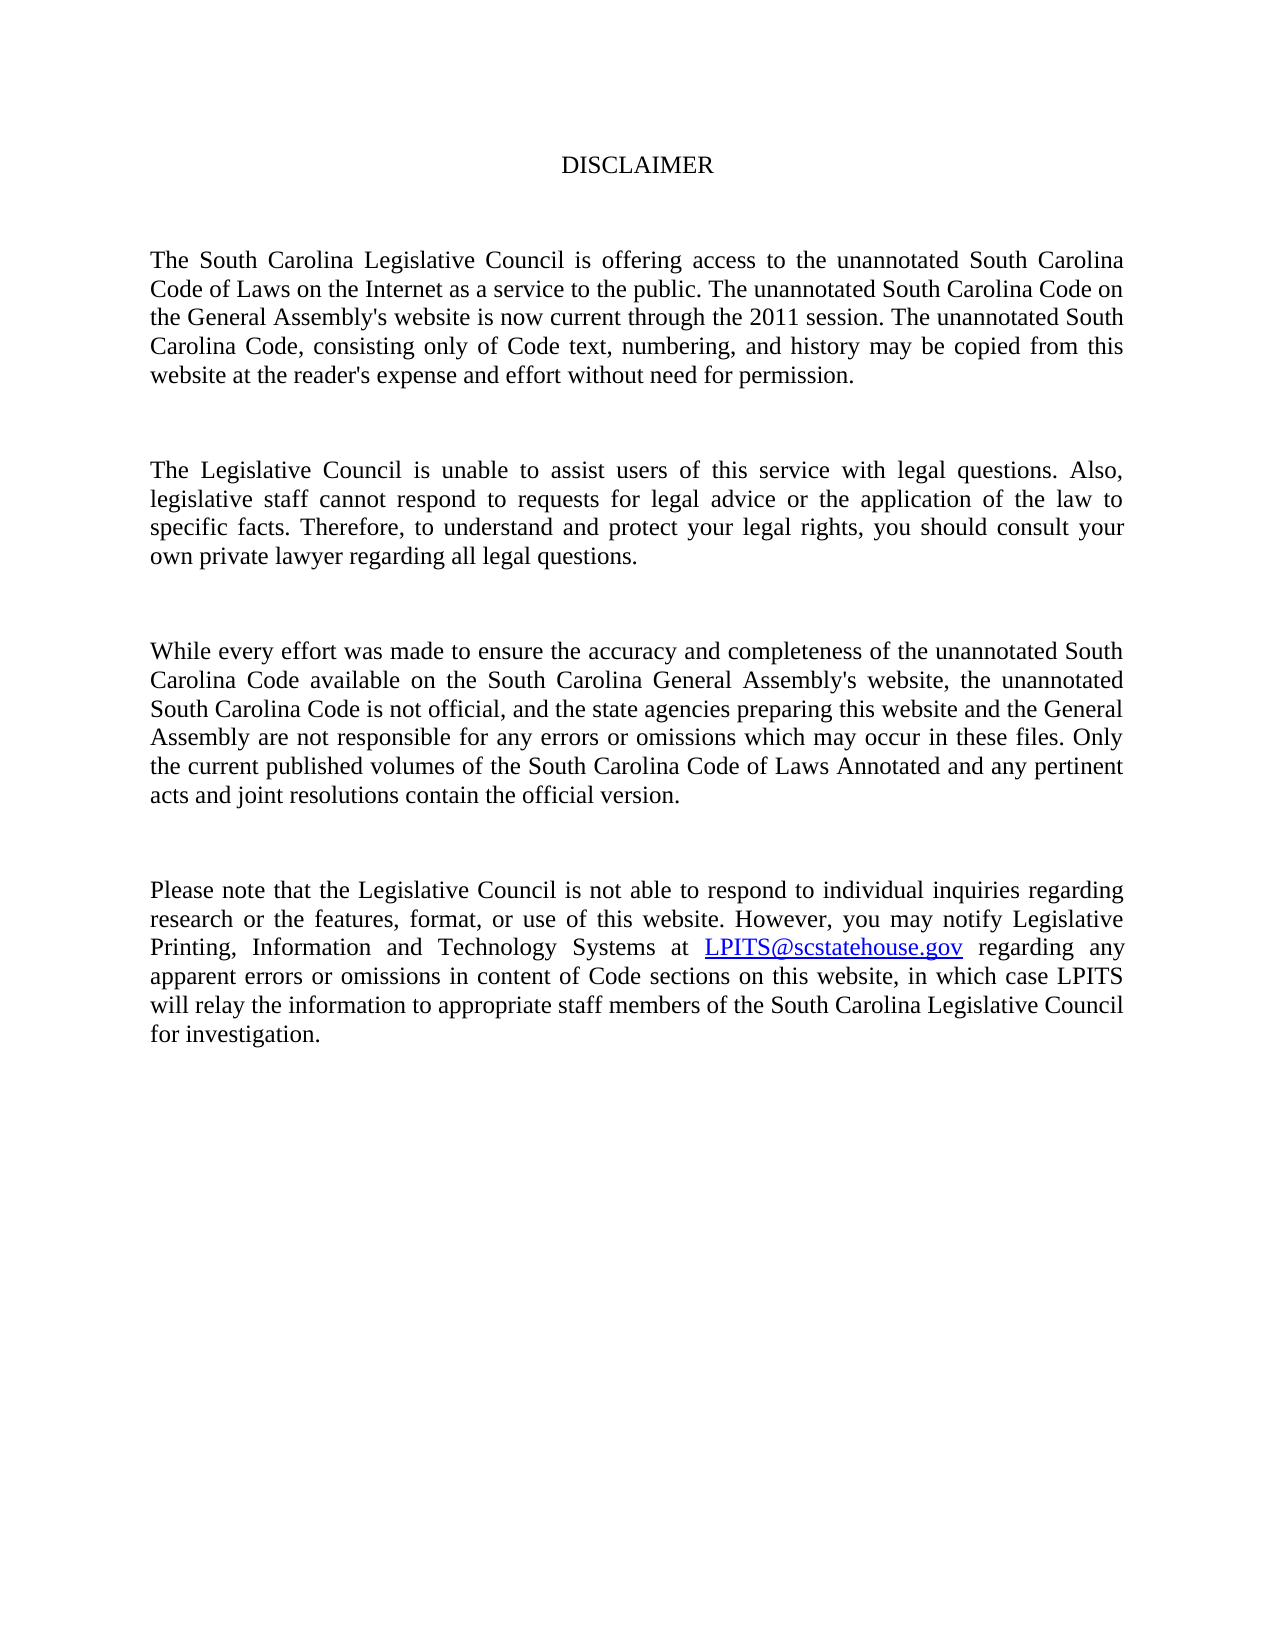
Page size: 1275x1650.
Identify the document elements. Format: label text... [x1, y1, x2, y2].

text While every effort was made to ensure the accuracy and completeness of the unannotated South Carolina Code available on the South Carolina General Assembly's website, the unannotated South Carolina Code is not official, and the state agencies preparing this website and the General Assembly are not responsible for any errors or omissions which may occur in these files. Only the current published volumes of the South Carolina Code of Laws Annotated and any pertinent acts and joint resolutions contain the official version. [150, 636, 1125, 809]
text The South Carolina Legislative Council is offering access to the unannotated South Carolina Code of Laws on the Internet as a service to the public. The unannotated South Carolina Code on the General Assembly's website is now current through the 2011 session. The unannotated South Carolina Code, consisting only of Code text, numbering, and history may be copied from this website at the reader's expense and effort without need for permission. [150, 245, 1125, 389]
text The Legislative Council is unable to assist users of this service with legal questions. Also, legislative staff cannot respond to requests for legal advice or the application of the law to specific facts. Therefore, to understand and protect your legal rights, you should consult your own private lawyer regarding all legal questions. [150, 455, 1125, 570]
text DISCLAIMER [150, 150, 1125, 179]
text Please note that the Legislative Council is not able to respond to individual inquiries regarding research or the features, format, or use of this website. However, you may notify Legislative Printing, Information and Technology Systems at LPITS@scstatehouse.gov regarding any apparent errors or omissions in content of Code sections on this website, in which case LPITS will relay the information to appropriate staff members of the South Carolina Legislative Council for investigation. [150, 875, 1125, 1047]
